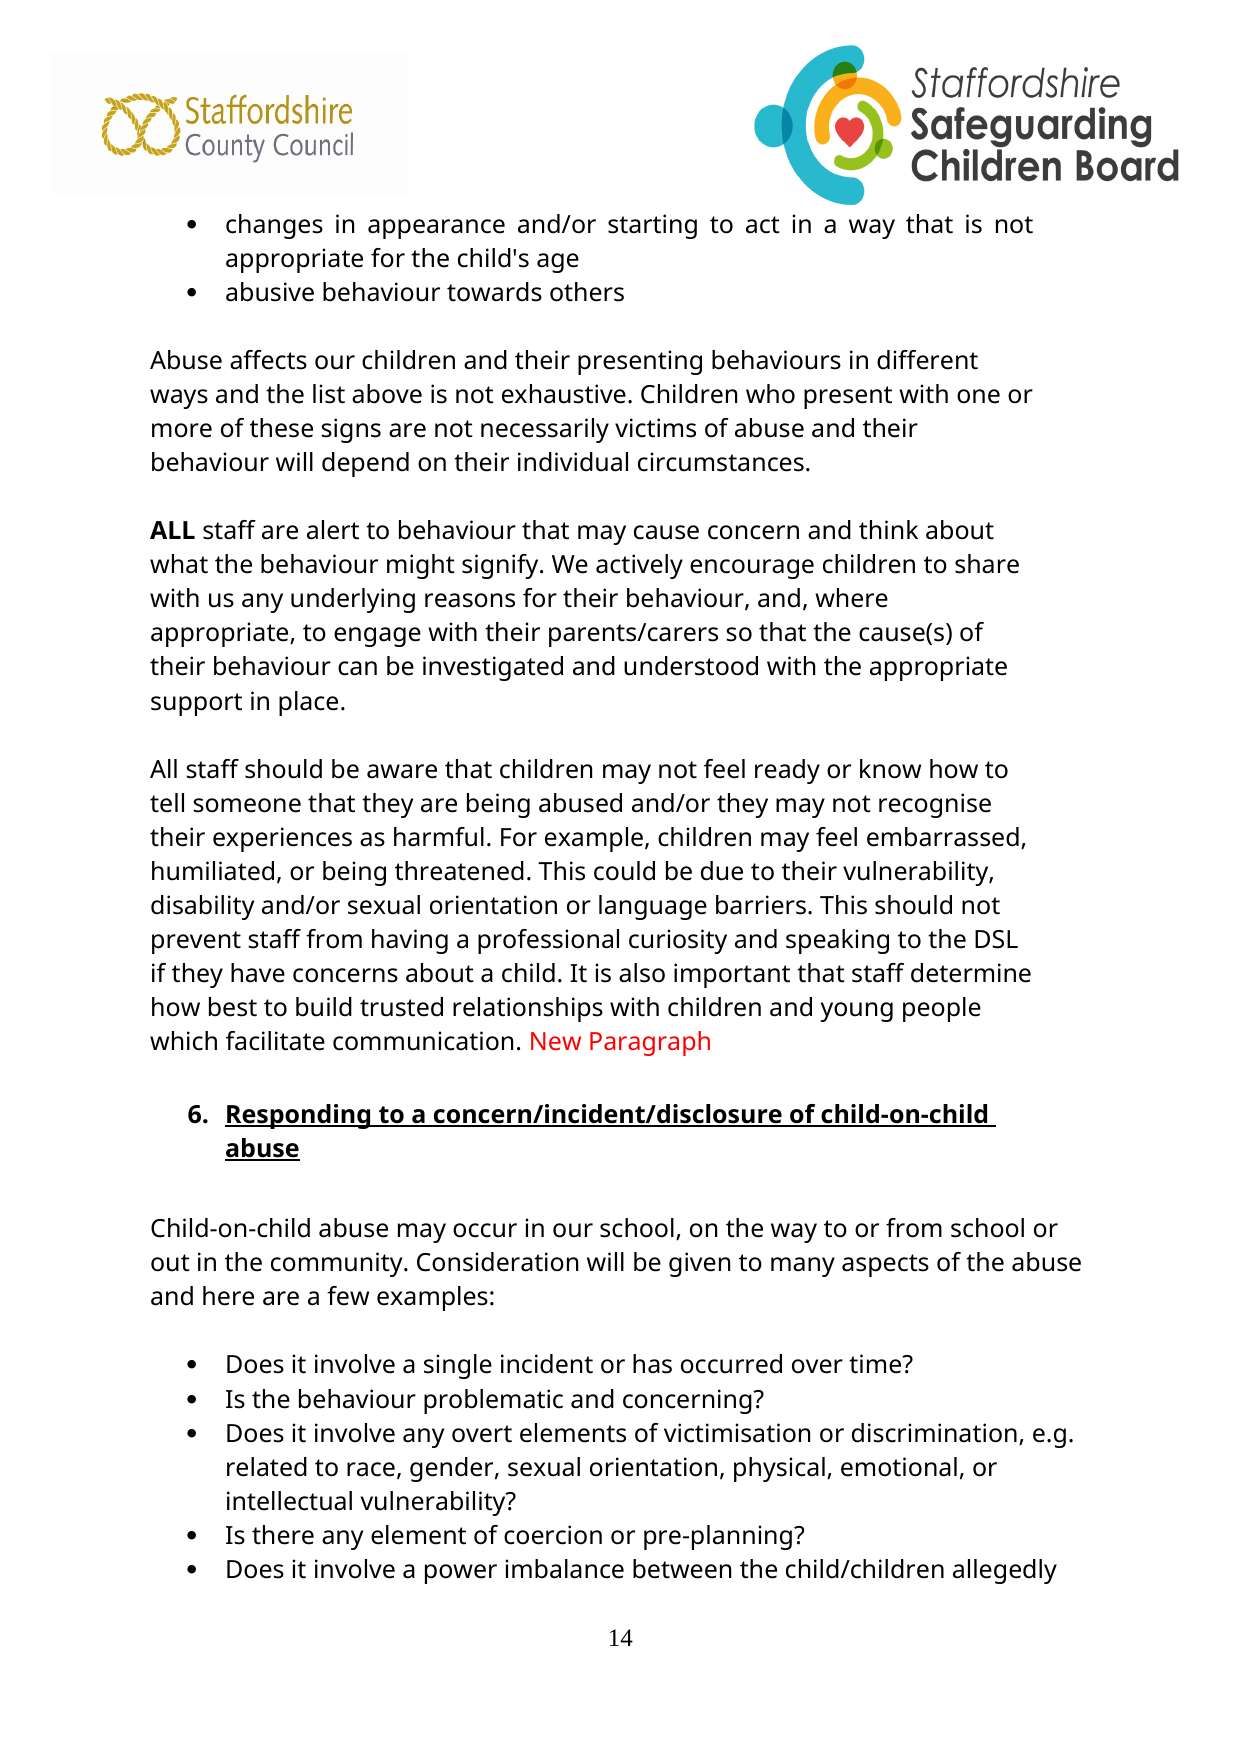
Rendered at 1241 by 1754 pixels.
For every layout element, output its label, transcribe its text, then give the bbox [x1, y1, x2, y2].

list Is the behaviour problematic and concerning? [187, 1381, 1090, 1415]
picture [50, 52, 409, 194]
subtitle Child-on-child abuse may occur in our school, on the way to or from school or out in the community. Consideration will be given to many aspects of the abuse and here are a few examples: [150, 1211, 1090, 1313]
list Is there any element of coercion or pre-planning? [187, 1517, 1090, 1552]
text ALL staff are alert to behaviour that may cause concern and think about what the behaviour might signify. We actively encourage children to share with us any underlying reasons for their behaviour, and, where appropriate, to engage with their parents/carers so that the cause(s) of their behaviour can be investigated and understood with the appropriate support in place. [150, 513, 1034, 717]
picture [748, 43, 1185, 207]
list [187, 1552, 1090, 1586]
list abusive behaviour towards others [187, 274, 1034, 308]
text All staff should be aware that children may not feel ready or know how to tell someone that they are being abused and/or they may not recognise their experiences as harmful. For example, children may feel embarrassed, humiliated, or being threatened. This could be due to their vulnerability, disability and/or sexual orientation or language barriers. This should not prevent staff from having a professional curiosity and speaking to the DSL if they have concerns about a child. It is also important that staff determine how best to build trusted relationships with children and young people which facilitate communication. New Paragraph [150, 751, 1034, 1058]
list changes in appearance and/or starting to act in a way that is not appropriate for the child's age [187, 150, 1034, 274]
list Does it involve any overt elements of victimisation or discrimination, e.g. related to race, gender, sexual orientation, physical, emotional, or intellectual vulnerability? [187, 1415, 1090, 1517]
text Abuse affects our children and their presenting behaviours in different ways and the list above is not exhaustive. Children who present with one or more of these signs are not necessarily victims of abuse and their behaviour will depend on their individual circumstances. [150, 342, 1034, 479]
list Does it involve a single incident or has occurred over time? [187, 1347, 1090, 1381]
subtitle Responding to a concern/incident/disclosure of child-on-child abuse [187, 1096, 1034, 1164]
